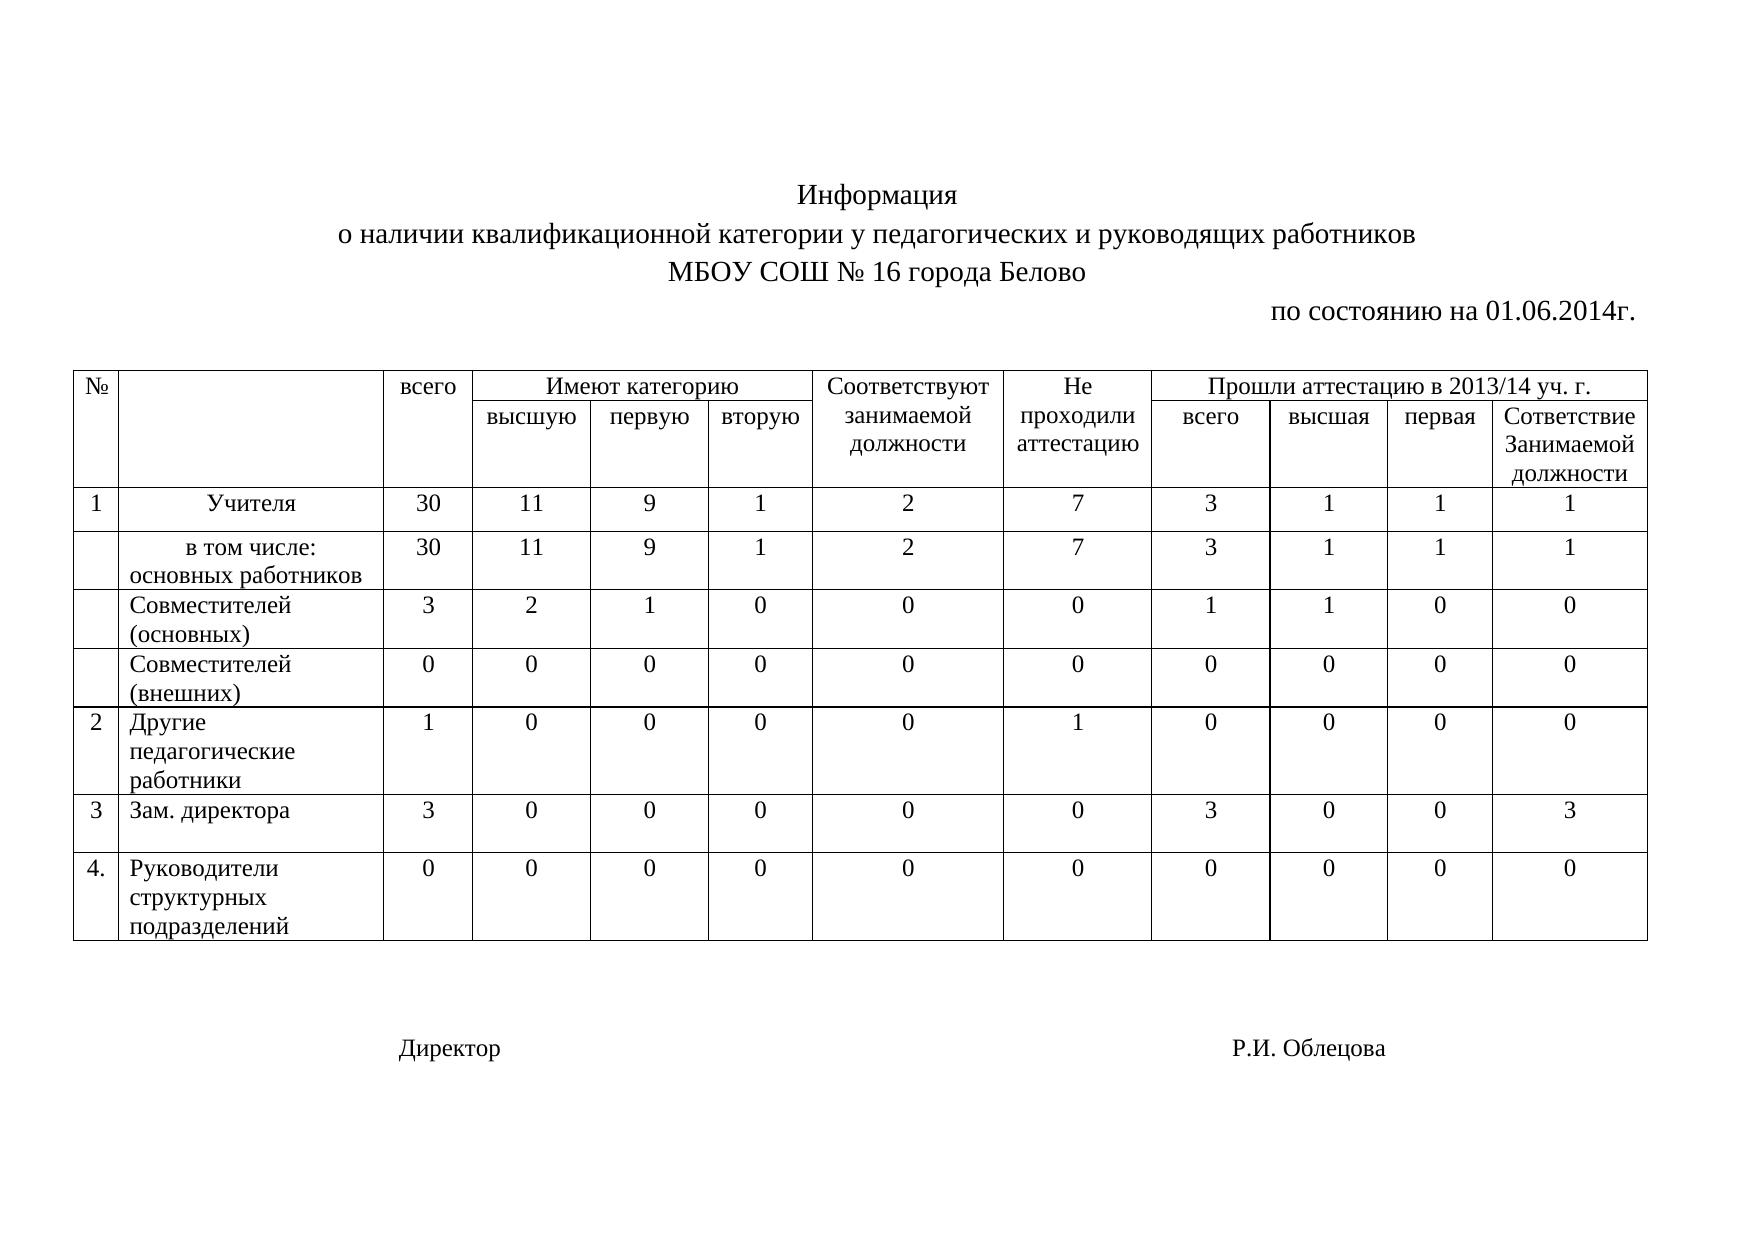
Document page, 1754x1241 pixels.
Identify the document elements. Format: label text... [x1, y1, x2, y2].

table_cell 1 [1388, 488, 1492, 531]
table_cell 0 [709, 708, 812, 794]
text по состоянию на 01.06.2014г. [118, 293, 1636, 326]
table_cell 0 [384, 649, 472, 706]
table_cell 0 [1004, 795, 1151, 852]
table_cell 4. [74, 853, 118, 939]
table_cell 7 [1004, 488, 1151, 531]
table_cell 2 [813, 488, 1003, 531]
table_cell 1 [1271, 590, 1387, 648]
table_cell 0 [1152, 853, 1269, 939]
table_cell 0 [1271, 853, 1387, 939]
table_cell 0 [1152, 649, 1269, 706]
table_cell Совместителей (внешних) [119, 649, 383, 706]
table_cell 30 [384, 532, 472, 589]
table_cell 0 [1388, 795, 1492, 852]
table_cell 0 [1004, 649, 1151, 706]
table_cell [74, 649, 118, 706]
table_cell Руководители структурных подразделений [119, 853, 383, 939]
table_cell 0 [473, 853, 590, 939]
table_cell Учителя [119, 488, 383, 531]
table_cell 0 [709, 795, 812, 852]
table_cell 1 [1004, 708, 1151, 794]
table_cell 0 [1271, 795, 1387, 852]
table_cell 1 [709, 532, 812, 589]
table_cell в том числе: основных работников [119, 532, 383, 589]
table_cell 0 [709, 649, 812, 706]
table_cell 1 [591, 590, 708, 648]
table_cell 2 [473, 590, 590, 648]
table_cell 30 [384, 488, 472, 531]
table_cell первая [1388, 401, 1492, 487]
table_cell 9 [591, 488, 708, 531]
table_header [119, 371, 383, 487]
table_cell Сответствие Занимаемой должности [1493, 401, 1647, 487]
table_cell 0 [1271, 649, 1387, 706]
table_cell 1 [74, 488, 118, 531]
table_cell Зам. директора [119, 795, 383, 852]
table_header Соответствуют занимаемой должности [813, 371, 1003, 487]
table_cell 9 [591, 532, 708, 589]
table_cell 0 [709, 590, 812, 648]
table_cell 0 [1004, 853, 1151, 939]
table_cell 0 [813, 708, 1003, 794]
table_cell 0 [1493, 853, 1647, 939]
table_cell 3 [384, 795, 472, 852]
table_cell 0 [1004, 590, 1151, 648]
text Информация [118, 177, 1636, 211]
table_cell 0 [1271, 708, 1387, 794]
table_cell 1 [1388, 532, 1492, 589]
table_header Имеют категорию [473, 371, 812, 400]
text Директор Р.И. Облецова [399, 1033, 1636, 1062]
table_cell 1 [1493, 532, 1647, 589]
table_cell 0 [473, 649, 590, 706]
table_cell Совместителей (основных) [119, 590, 383, 648]
table_cell 3 [1152, 795, 1269, 852]
table_cell 3 [74, 795, 118, 852]
table_cell 1 [709, 488, 812, 531]
table_cell всего [1152, 401, 1269, 487]
table_cell 1 [1152, 590, 1269, 648]
table_cell 3 [1152, 532, 1269, 589]
table_cell Другие педагогические работники [119, 708, 383, 794]
table_cell 0 [813, 853, 1003, 939]
table_cell 0 [591, 795, 708, 852]
table_cell 0 [591, 708, 708, 794]
table_cell 11 [473, 488, 590, 531]
table_cell 0 [1388, 590, 1492, 648]
table_cell [74, 590, 118, 648]
table_cell 0 [813, 649, 1003, 706]
table_cell 0 [591, 853, 708, 939]
table_cell 0 [1388, 853, 1492, 939]
table_cell вторую [709, 401, 812, 487]
text о наличии квалификационной категории у педагогических и руководящих работников [118, 216, 1636, 249]
table_cell 0 [384, 853, 472, 939]
table_header № [74, 371, 118, 487]
table_cell 0 [1152, 708, 1269, 794]
table_cell 0 [813, 795, 1003, 852]
table_header Прошли аттестацию в 2013/14 уч. г. [1152, 371, 1647, 400]
table_cell 1 [1271, 532, 1387, 589]
table_cell 0 [1388, 708, 1492, 794]
table_cell 0 [1493, 708, 1647, 794]
table_cell высшая [1271, 401, 1387, 487]
table_header всего [384, 371, 472, 487]
table_cell 1 [384, 708, 472, 794]
table_cell 11 [473, 532, 590, 589]
table_cell 3 [1493, 795, 1647, 852]
table_cell 1 [1271, 488, 1387, 531]
table_cell 0 [473, 795, 590, 852]
table_cell 0 [1493, 590, 1647, 648]
table_cell 0 [813, 590, 1003, 648]
table_cell 0 [591, 649, 708, 706]
table_cell высшую [473, 401, 590, 487]
table_cell 0 [1493, 649, 1647, 706]
table_cell 2 [813, 532, 1003, 589]
table_cell 1 [1493, 488, 1647, 531]
table_cell 2 [74, 708, 118, 794]
table_cell 3 [384, 590, 472, 648]
text МБОУ СОШ № 16 города Белово [118, 254, 1636, 288]
table_cell [74, 532, 118, 589]
table_cell первую [591, 401, 708, 487]
table_header Не проходили аттестацию [1004, 371, 1151, 487]
table_cell 7 [1004, 532, 1151, 589]
table_cell 0 [473, 708, 590, 794]
table_cell 0 [709, 853, 812, 939]
table_cell 3 [1152, 488, 1269, 531]
table_cell 0 [1388, 649, 1492, 706]
